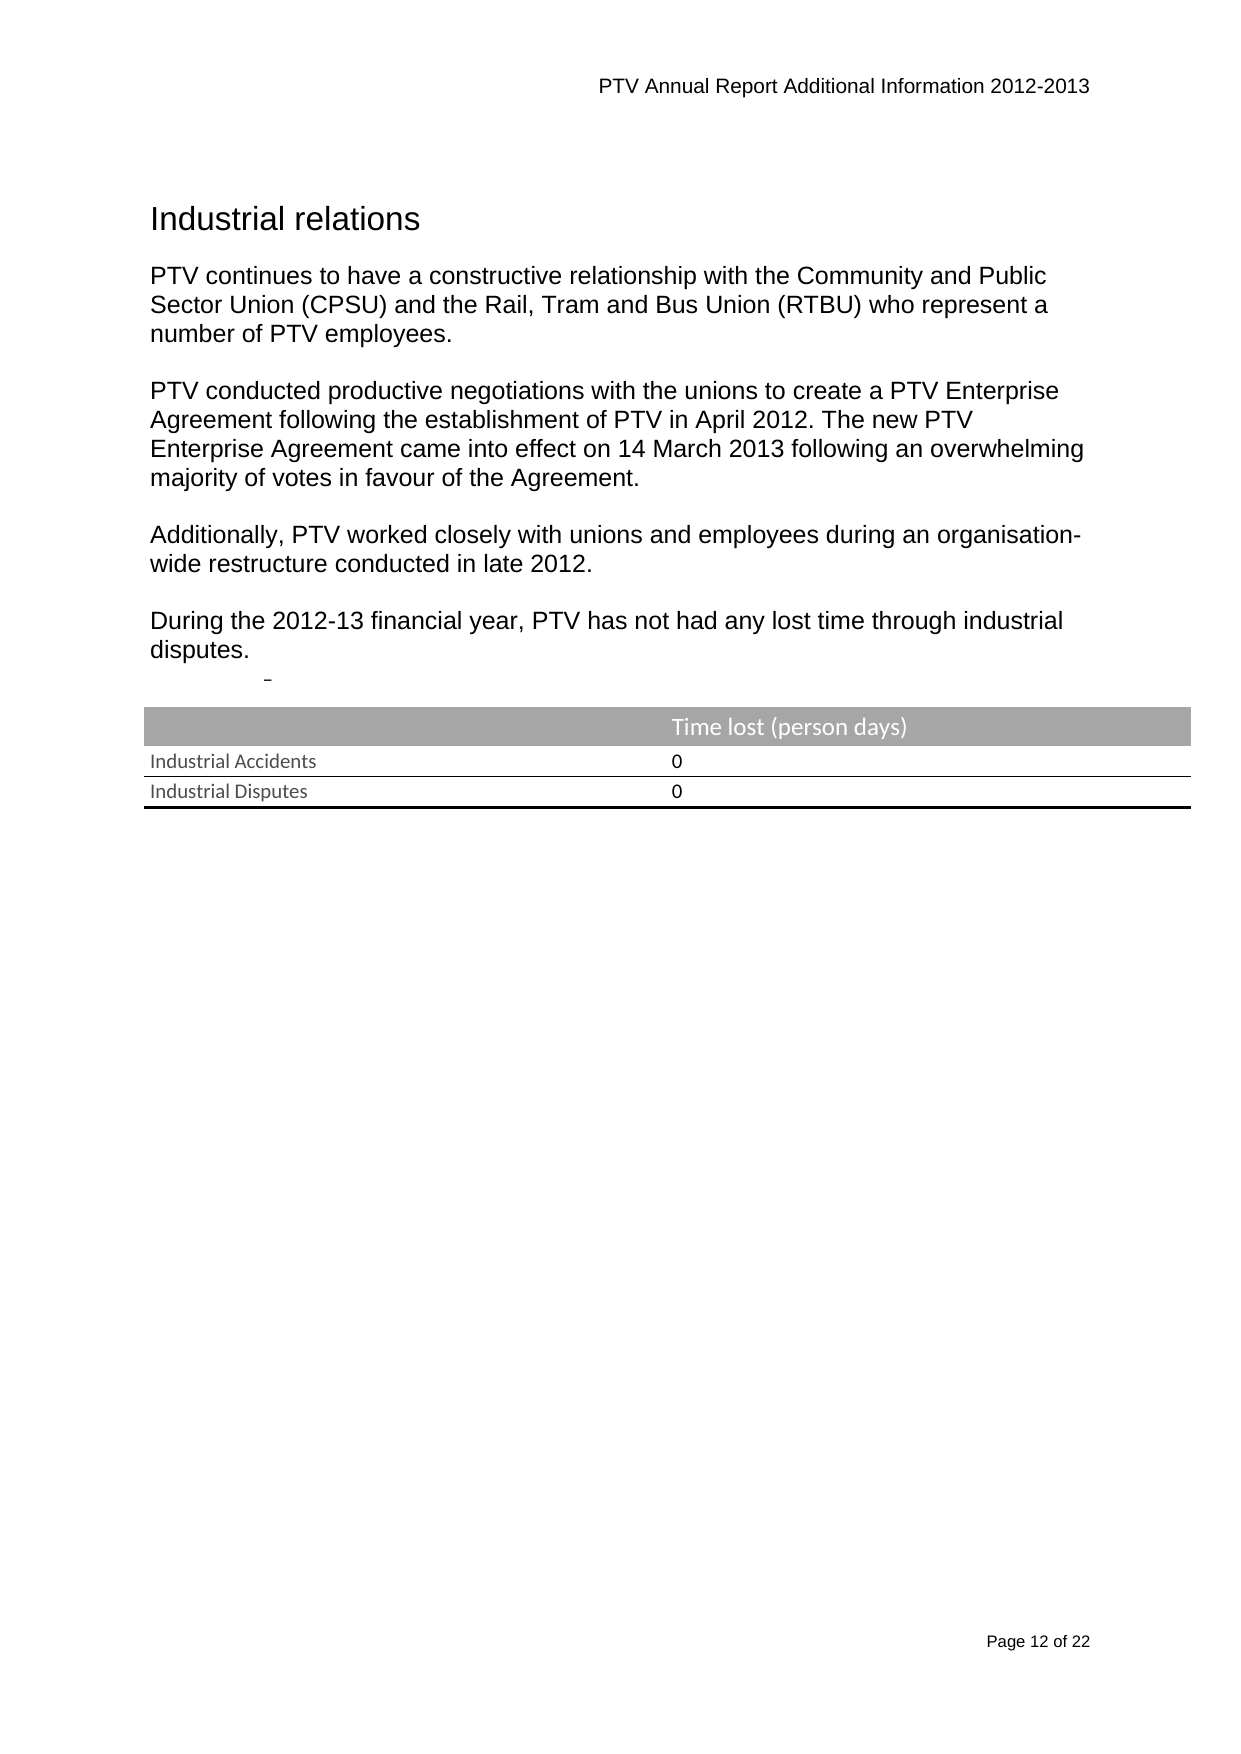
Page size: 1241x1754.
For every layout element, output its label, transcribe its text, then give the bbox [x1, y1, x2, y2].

table_cell 0 [666, 777, 1191, 806]
text During the 2012-13 financial year, PTV has not had any lost time through industrial disputes. [150, 606, 1090, 664]
table_header [144, 707, 666, 746]
table_cell Industrial Disputes [144, 777, 666, 806]
table_cell Industrial Accidents [144, 746, 666, 776]
table_cell 0 [666, 746, 1191, 776]
subtitle Industrial relations [150, 199, 1090, 237]
text PTV continues to have a constructive relationship with the Community and Public Sector Union (CPSU) and the Rail, Tram and Bus Union (RTBU) who represent a number of PTV employees. PTV conducted productive negotiations with the unions to create a PTV Enterprise Agreement following the establishment of PTV in April 2012. The new PTV Enterprise Agreement came into effect on 14 March 2013 following an overwhelming majority of votes in favour of the Agreement. [150, 261, 1090, 491]
table_header Time lost (person days) [666, 707, 1191, 746]
text Additionally, PTV worked closely with unions and employees during an organisation-wide restructure conducted in late 2012. [150, 520, 1090, 578]
